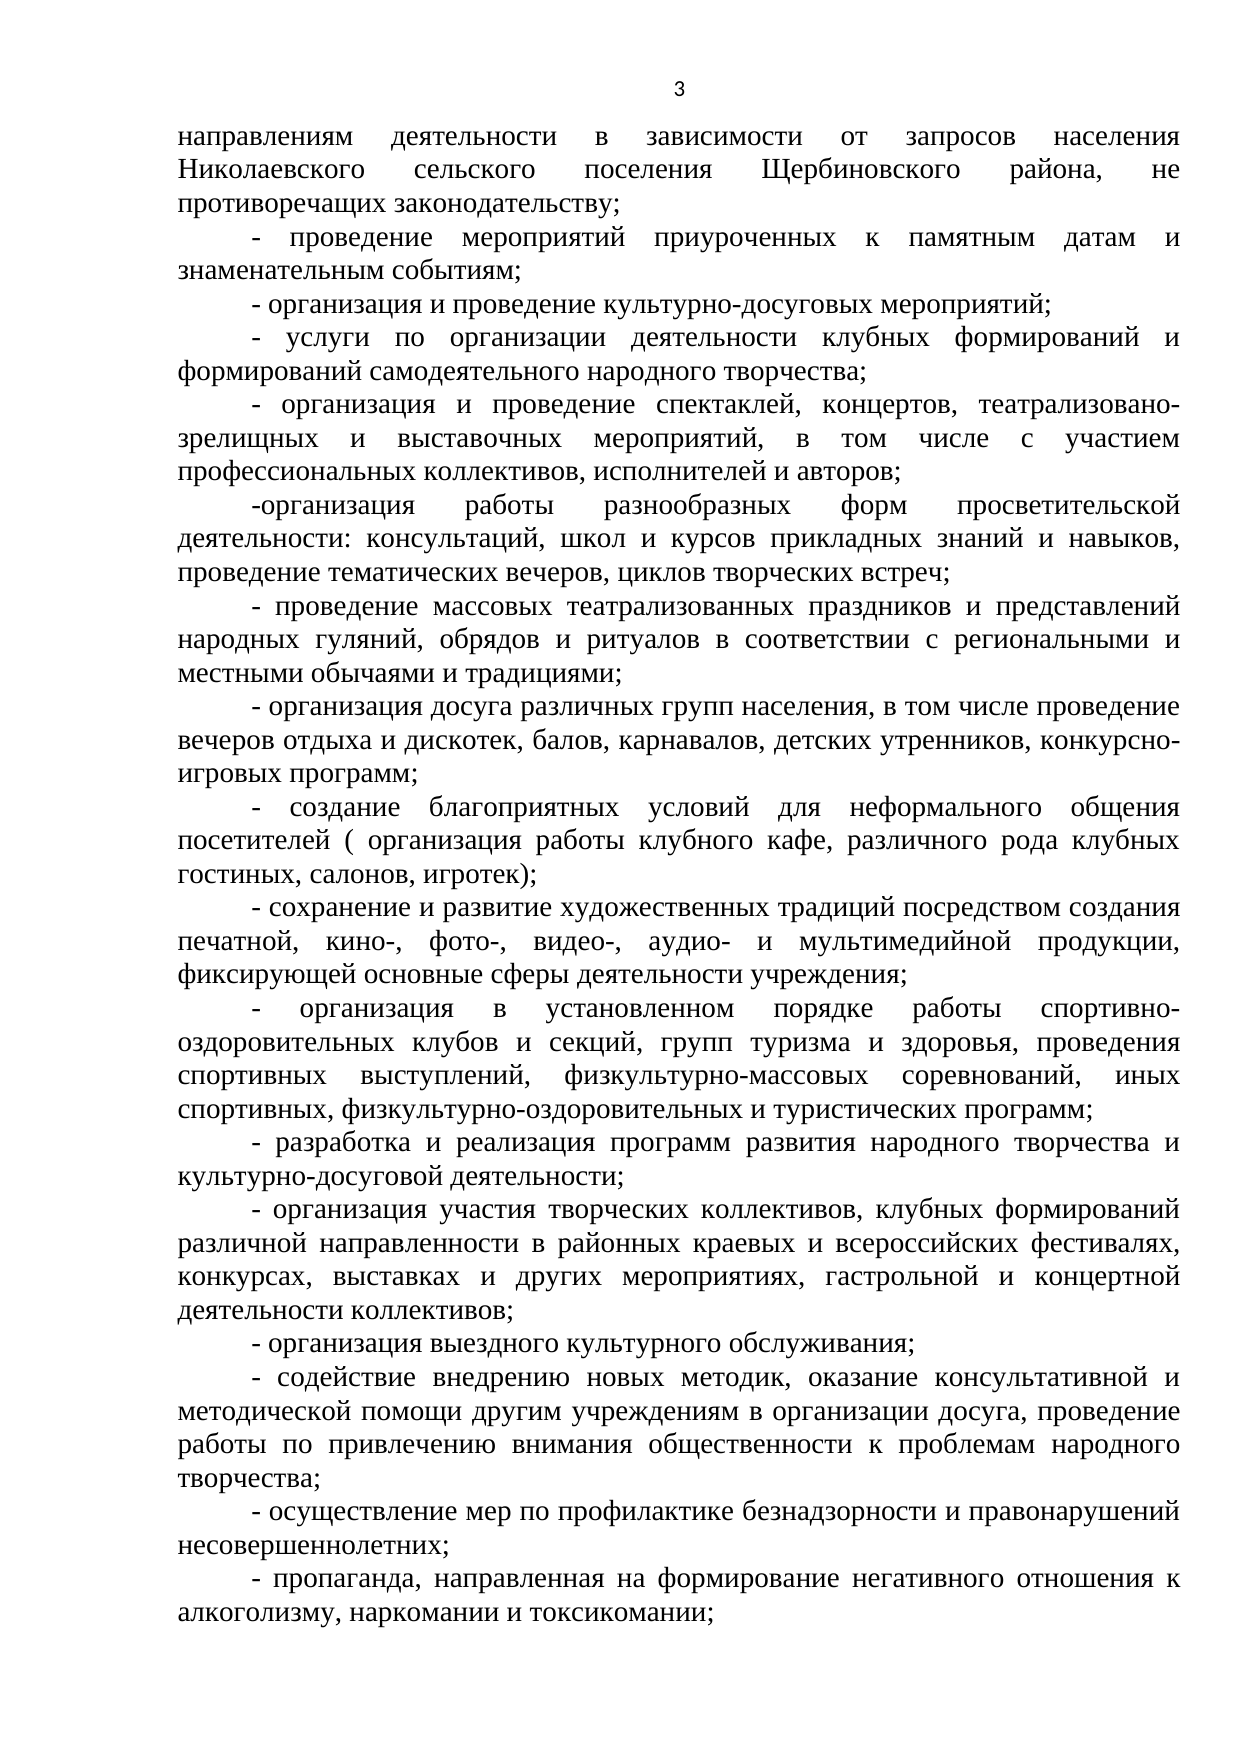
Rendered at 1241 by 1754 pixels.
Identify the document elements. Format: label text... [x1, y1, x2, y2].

text - создание благоприятных условий для неформального общения посетителей ( организация работы клубного кафе, различного рода клубных гостиных, салонов, игротек); [177, 789, 1181, 889]
text -организация работы разнообразных форм просветительской деятельности: консультаций, школ и курсов прикладных знаний и навыков, проведение тематических вечеров, циклов творческих встреч; [177, 487, 1181, 588]
text - организация выездного культурного обслуживания; [177, 1326, 1181, 1359]
text - организация досуга различных групп населения, в том числе проведение вечеров отдыха и дискотек, балов, карнавалов, детских утренников, конкурсно-игровых программ; [177, 688, 1181, 789]
text - содействие внедрению новых методик, оказание консультативной и методической помощи другим учреждениям в организации досуга, проведение работы по привлечению внимания общественности к проблемам народного творчества; [177, 1359, 1181, 1493]
text - организация и проведение культурно-досуговых мероприятий; [177, 286, 1181, 319]
text - разработка и реализация программ развития народного творчества и культурно-досуговой деятельности; [177, 1124, 1181, 1191]
text - организация и проведение спектаклей, концертов, театрализовано-зрелищных и выставочных мероприятий, в том числе с участием профессиональных коллективов, исполнителей и авторов; [177, 386, 1181, 487]
text - организация в установленном порядке работы спортивно-оздоровительных клубов и секций, групп туризма и здоровья, проведения спортивных выступлений, физкультурно-массовых соревнований, иных спортивных, физкультурно-оздоровительных и туристических программ; [177, 990, 1181, 1124]
text - проведение мероприятий приуроченных к памятным датам и знаменательным событиям; [177, 219, 1181, 286]
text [177, 118, 1181, 219]
text - осуществление мер по профилактике безнадзорности и правонарушений несовершеннолетних; [177, 1493, 1181, 1560]
text - организация участия творческих коллективов, клубных формирований различной направленности в районных краевых и всероссийских фестивалях, конкурсах, выставках и других мероприятиях, гастрольной и концертной деятельности коллективов; [177, 1191, 1181, 1326]
text - услуги по организации деятельности клубных формирований и формирований самодеятельного народного творчества; [177, 319, 1181, 386]
text - сохранение и развитие художественных традиций посредством создания печатной, кино-, фото-, видео-, аудио- и мультимедийной продукции, фиксирующей основные сферы деятельности учреждения; [177, 889, 1181, 990]
text - пропаганда, направленная на формирование негативного отношения к алкоголизму, наркомании и токсикомании; [177, 1560, 1181, 1627]
text - проведение массовых театрализованных праздников и представлений народных гуляний, обрядов и ритуалов в соответствии с региональными и местными обычаями и традициями; [177, 588, 1181, 688]
